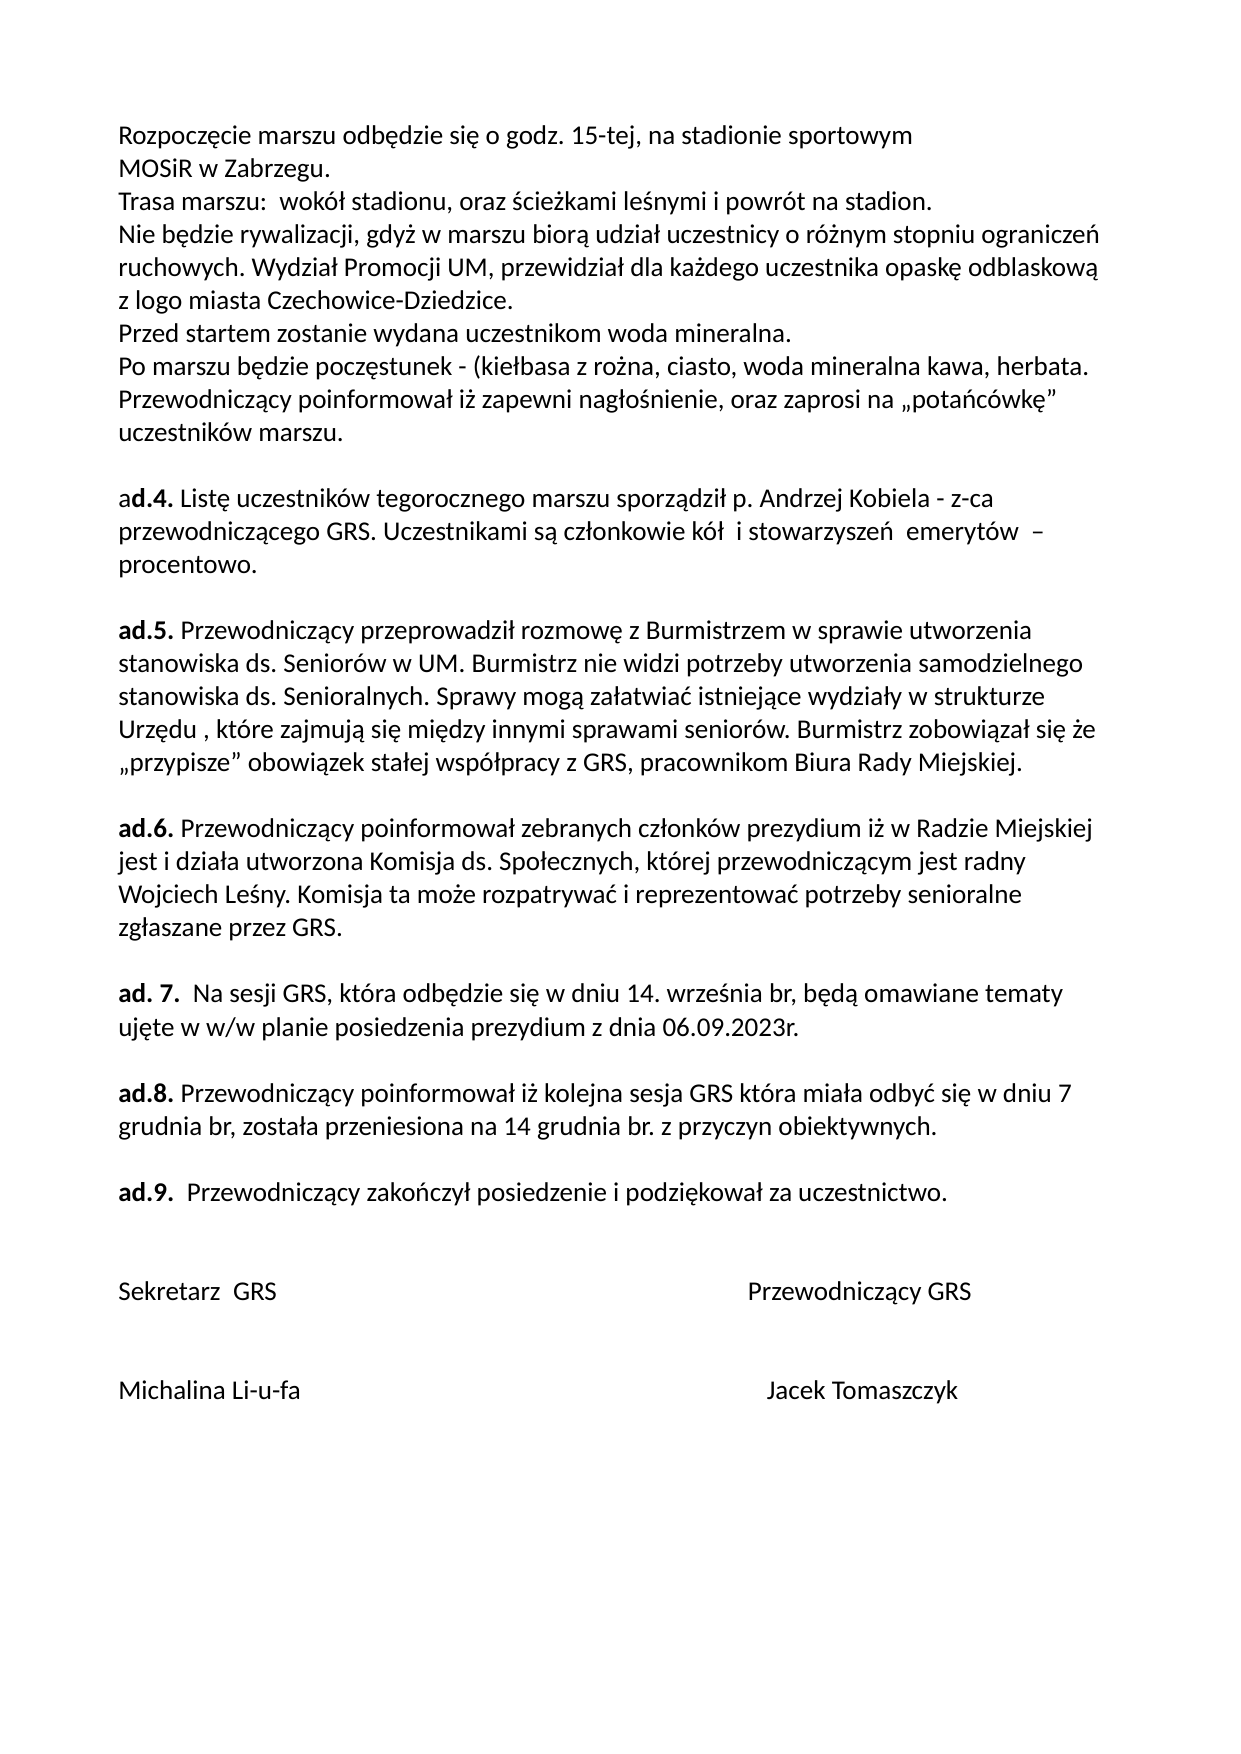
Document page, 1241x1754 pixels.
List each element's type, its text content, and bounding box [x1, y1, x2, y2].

text Rozpoczęcie marszu odbędzie się o godz. 15-tej, na stadionie sportowym [118, 118, 1122, 151]
text ad. 7. Na sesji GRS, która odbędzie się w dniu 14. września br, będą omawiane tematy ujęte w w/w planie posiedzenia prezydium z dnia 06.09.2023r. [118, 977, 1122, 1043]
text ad.9. Przewodniczący zakończył posiedzenie i podziękował za uczestnictwo. [118, 1175, 1122, 1208]
text ad.5. Przewodniczący przeprowadził rozmowę z Burmistrzem w sprawie utworzenia stanowiska ds. Seniorów w UM. Burmistrz nie widzi potrzeby utworzenia samodzielnego stanowiska ds. Senioralnych. Sprawy mogą załatwiać istniejące wydziały w strukturze Urzędu , które zajmują się między innymi sprawami seniorów. Burmistrz zobowiązał się że „przypisze” obowiązek stałej współpracy z GRS, pracownikom Biura Rady Miejskiej. [118, 613, 1122, 778]
text ad.4. Listę uczestników tegorocznego marszu sporządził p. Andrzej Kobiela - z-ca przewodniczącego GRS. Uczestnikami są członkowie kół i stowarzyszeń emerytów – procentowo. [118, 481, 1122, 580]
text Sekretarz GRS Przewodniczący GRS [118, 1274, 1122, 1307]
text MOSiR w Zabrzegu. [118, 151, 1122, 184]
text ad.6. Przewodniczący poinformował zebranych członków prezydium iż w Radzie Miejskiej jest i działa utworzona Komisja ds. Społecznych, której przewodniczącym jest radny Wojciech Leśny. Komisja ta może rozpatrywać i reprezentować potrzeby senioralne zgłaszane przez GRS. [118, 812, 1122, 944]
text z logo miasta Czechowice-Dziedzice. [118, 283, 1122, 316]
text ad.8. Przewodniczący poinformował iż kolejna sesja GRS która miała odbyć się w dniu 7 grudnia br, została przeniesiona na 14 grudnia br. z przyczyn obiektywnych. [118, 1076, 1122, 1142]
text Po marszu będzie poczęstunek - (kiełbasa z rożna, ciasto, woda mineralna kawa, herbata. [118, 349, 1122, 382]
text Trasa marszu: wokół stadionu, oraz ścieżkami leśnymi i powrót na stadion. [118, 184, 1122, 217]
text Przed startem zostanie wydana uczestnikom woda mineralna. [118, 316, 1122, 349]
text Nie będzie rywalizacji, gdyż w marszu biorą udział uczestnicy o różnym stopniu ograniczeń ruchowych. Wydział Promocji UM, przewidział dla każdego uczestnika opaskę odblaskową [118, 217, 1122, 283]
text Przewodniczący poinformował iż zapewni nagłośnienie, oraz zaprosi na „potańcówkę” uczestników marszu. [118, 382, 1122, 448]
text Michalina Li-u-fa Jacek Tomaszczyk [118, 1373, 1122, 1406]
